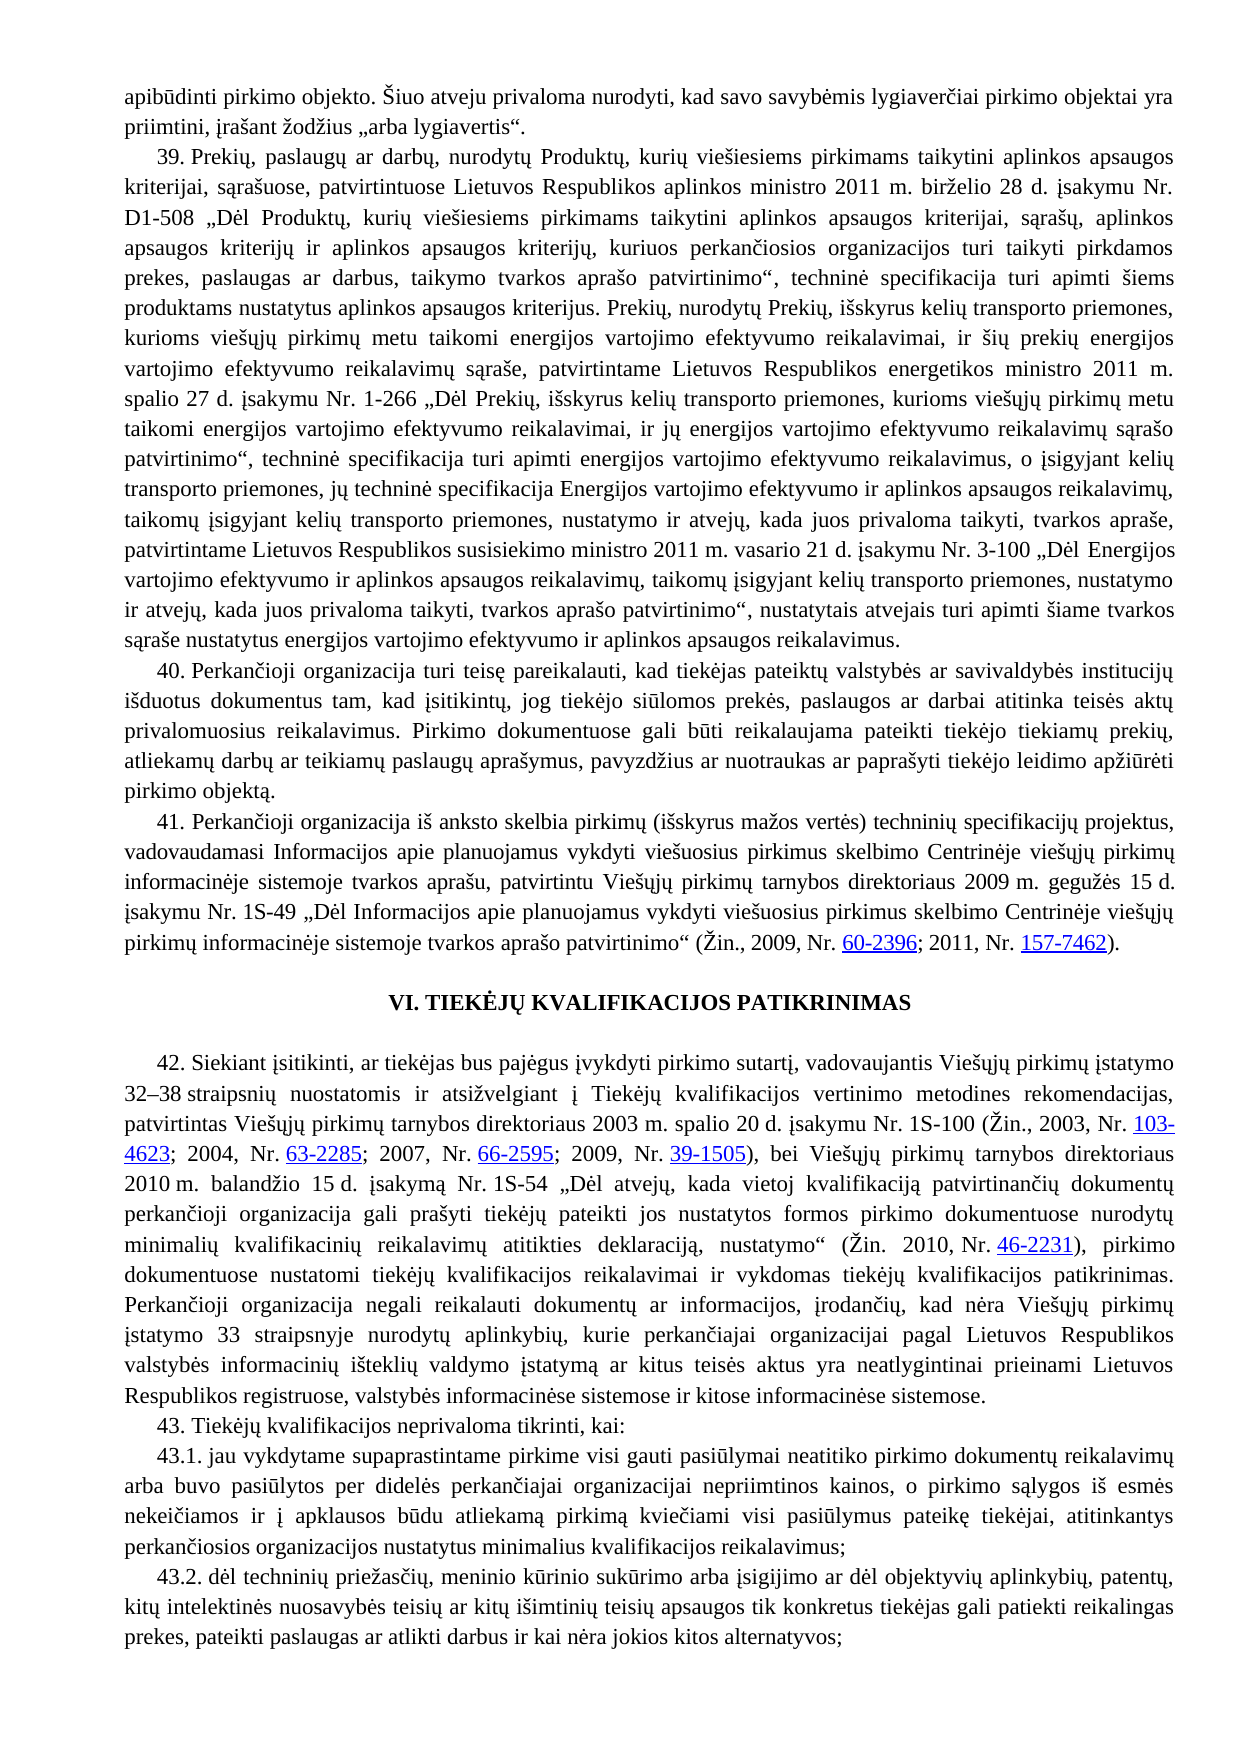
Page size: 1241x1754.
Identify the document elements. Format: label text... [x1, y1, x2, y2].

text 41. Perkančioji organizacija iš anksto skelbia pirkimų (išskyrus mažos vertės) techninių specifikacijų projektus, vadovaudamasi Informacijos apie planuojamus vykdyti viešuosius pirkimus skelbimo Centrinėje viešųjų pirkimų informacinėje sistemoje tvarkos aprašu, patvirtintu Viešųjų pirkimų tarnybos direktoriaus 2009 m. gegužės 15 d. įsakymu Nr. 1S-49 „Dėl Informacijos apie planuojamus vykdyti viešuosius pirkimus skelbimo Centrinėje viešųjų pirkimų informacinėje sistemoje tvarkos aprašo patvirtinimo“ (Žin., 2009, Nr. 60-2396; 2011, Nr. 157-7462). [124, 808, 1175, 955]
text 43.1. jau vykdytame supaprastintame pirkime visi gauti pasiūlymai neatitiko pirkimo dokumentų reikalavimų arba buvo pasiūlytos per didelės perkančiajai organizacijai nepriimtinos kainos, o pirkimo sąlygos iš esmės nekeičiamos ir į apklausos būdu atliekamą pirkimą kviečiami visi pasiūlymus pateikę tiekėjai, atitinkantys perkančiosios organizacijos nustatytus minimalius kvalifikacijos reikalavimus; [124, 1442, 1175, 1559]
text 39. Prekių, paslaugų ar darbų, nurodytų Produktų, kurių viešiesiems pirkimams taikytini aplinkos apsaugos kriterijai, sąrašuose, patvirtintuose Lietuvos Respublikos aplinkos ministro 2011 m. birželio 28 d. įsakymu Nr. D1-508 „Dėl Produktų, kurių viešiesiems pirkimams taikytini aplinkos apsaugos kriterijai, sąrašų, aplinkos apsaugos kriterijų ir aplinkos apsaugos kriterijų, kuriuos perkančiosios organizacijos turi taikyti pirkdamos prekes, paslaugas ar darbus, taikymo tvarkos aprašo patvirtinimo“, techninė specifikacija turi apimti šiems produktams nustatytus aplinkos apsaugos kriterijus. Prekių, nurodytų Prekių, išskyrus kelių transporto priemones, kurioms viešųjų pirkimų metu taikomi energijos vartojimo efektyvumo reikalavimai, ir šių prekių energijos vartojimo efektyvumo reikalavimų sąraše, patvirtintame Lietuvos Respublikos energetikos ministro 2011 m. spalio 27 d. įsakymu Nr. 1-266 „Dėl Prekių, išskyrus kelių transporto priemones, kurioms viešųjų pirkimų metu taikomi energijos vartojimo efektyvumo reikalavimai, ir jų energijos vartojimo efektyvumo reikalavimų sąrašo patvirtinimo“, techninė specifikacija turi apimti energijos vartojimo efektyvumo reikalavimus, o įsigyjant kelių transporto priemones, jų techninė specifikacija Energijos vartojimo efektyvumo ir aplinkos apsaugos reikalavimų, taikomų įsigyjant kelių transporto priemones, nustatymo ir atvejų, kada juos privaloma taikyti, tvarkos apraše, patvirtintame Lietuvos Respublikos susisiekimo ministro 2011 m. vasario 21 d. įsakymu Nr. 3-100 „Dėl Energijos vartojimo efektyvumo ir aplinkos apsaugos reikalavimų, taikomų įsigyjant kelių transporto priemones, nustatymo ir atvejų, kada juos privaloma taikyti, tvarkos aprašo patvirtinimo“, nustatytais atvejais turi apimti šiame tvarkos sąraše nustatytus energijos vartojimo efektyvumo ir aplinkos apsaugos reikalavimus. [124, 441, 1175, 566]
text VI. TIEKĖJŲ KVALIFIKACIJOS PATIKRINIMAS [124, 989, 1175, 1015]
text 39. Prekių, paslaugų ar darbų, nurodytų Produktų, kurių viešiesiems pirkimams taikytini aplinkos apsaugos kriterijai, sąrašuose, patvirtintuose Lietuvos Respublikos aplinkos ministro 2011 m. birželio 28 d. įsakymu Nr. D1-508 „Dėl Produktų, kurių viešiesiems pirkimams taikytini aplinkos apsaugos kriterijai, sąrašų, aplinkos apsaugos kriterijų ir aplinkos apsaugos kriterijų, kuriuos perkančiosios organizacijos turi taikyti pirkdamos prekes, paslaugas ar darbus, taikymo tvarkos aprašo patvirtinimo“, techninė specifikacija turi apimti šiems produktams nustatytus aplinkos apsaugos kriterijus. Prekių, nurodytų Prekių, išskyrus kelių transporto priemones, kurioms viešųjų pirkimų metu taikomi energijos vartojimo efektyvumo reikalavimai, ir šių prekių energijos vartojimo efektyvumo reikalavimų sąraše, patvirtintame Lietuvos Respublikos energetikos ministro 2011 m. spalio 27 d. įsakymu Nr. 1-266 „Dėl Prekių, išskyrus kelių transporto priemones, kurioms viešųjų pirkimų metu taikomi energijos vartojimo efektyvumo reikalavimai, ir jų energijos vartojimo efektyvumo reikalavimų sąrašo patvirtinimo“, techninė specifikacija turi apimti energijos vartojimo efektyvumo reikalavimus, o įsigyjant kelių transporto priemones, jų techninė specifikacija Energijos vartojimo efektyvumo ir aplinkos apsaugos reikalavimų, taikomų įsigyjant kelių transporto priemones, nustatymo ir atvejų, kada juos privaloma taikyti, tvarkos apraše, patvirtintame Lietuvos Respublikos susisiekimo ministro 2011 m. vasario 21 d. įsakymu Nr. 3-100 „Dėl Energijos vartojimo efektyvumo ir aplinkos apsaugos reikalavimų, taikomų įsigyjant kelių transporto priemones, nustatymo ir atvejų, kada juos privaloma taikyti, tvarkos aprašo patvirtinimo“, nustatytais atvejais turi apimti šiame tvarkos sąraše nustatytus energijos vartojimo efektyvumo ir aplinkos apsaugos reikalavimus. [124, 260, 1175, 415]
text 42. Siekiant įsitikinti, ar tiekėjas bus pajėgus įvykdyti pirkimo sutartį, vadovaujantis Viešųjų pirkimų įstatymo 32–38 straipsnių nuostatomis ir atsižvelgiant į Tiekėjų kvalifikacijos vertinimo metodines rekomendacijas, patvirtintas Viešųjų pirkimų tarnybos direktoriaus 2003 m. spalio 20 d. įsakymu Nr. 1S-100 (Žin., 2003, Nr. 103-4623; 2004, Nr. 63-2285; 2007, Nr. 66-2595; 2009, Nr. 39-1505), bei Viešųjų pirkimų tarnybos direktoriaus 2010 m. balandžio 15 d. įsakymą Nr. 1S-54 „Dėl atvejų, kada vietoj kvalifikaciją patvirtinančių dokumentų perkančioji organizacija gali prašyti tiekėjų pateikti jos nustatytos formos pirkimo dokumentuose nurodytų minimalių kvalifikacinių reikalavimų atitikties deklaraciją, nustatymo“ (Žin. 2010, Nr. 46-2231), pirkimo dokumentuose nustatomi tiekėjų kvalifikacijos reikalavimai ir vykdomas tiekėjų kvalifikacijos patikrinimas. Perkančioji organizacija negali reikalauti dokumentų ar informacijos, įrodančių, kad nėra Viešųjų pirkimų įstatymo 33 straipsnyje nurodytų aplinkybių, kurie perkančiajai organizacijai pagal Lietuvos Respublikos valstybės informacinių išteklių valdymo įstatymą ar kitus teisės aktus yra neatlygintinai prieinami Lietuvos Respublikos registruose, valstybės informacinėse sistemose ir kitose informacinėse sistemose. [124, 1049, 1175, 1408]
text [124, 83, 1175, 139]
text 43. Tiekėjų kvalifikacijos neprivaloma tikrinti, kai: [124, 1412, 1175, 1438]
text 40. Perkančioji organizacija turi teisę pareikalauti, kad tiekėjas pateiktų valstybės ar savivaldybės institucijų išduotus dokumentus tam, kad įsitikintų, jog tiekėjo siūlomos prekės, paslaugos ar darbai atitinka teisės aktų privalomuosius reikalavimus. Pirkimo dokumentuose gali būti reikalaujama pateikti tiekėjo tiekiamų prekių, atliekamų darbų ar teikiamų paslaugų aprašymus, pavyzdžius ar nuotraukas ar paprašyti tiekėjo leidimo apžiūrėti pirkimo objektą. [124, 657, 1175, 804]
text 43.2. dėl techninių priežasčių, meninio kūrinio sukūrimo arba įsigijimo ar dėl objektyvių aplinkybių, patentų, kitų intelektinės nuosavybės teisių ar kitų išimtinių teisių apsaugos tik konkretus tiekėjas gali patiekti reikalingas prekes, pateikti paslaugas ar atlikti darbus ir kai nėra jokios kitos alternatyvos; [124, 1563, 1175, 1650]
